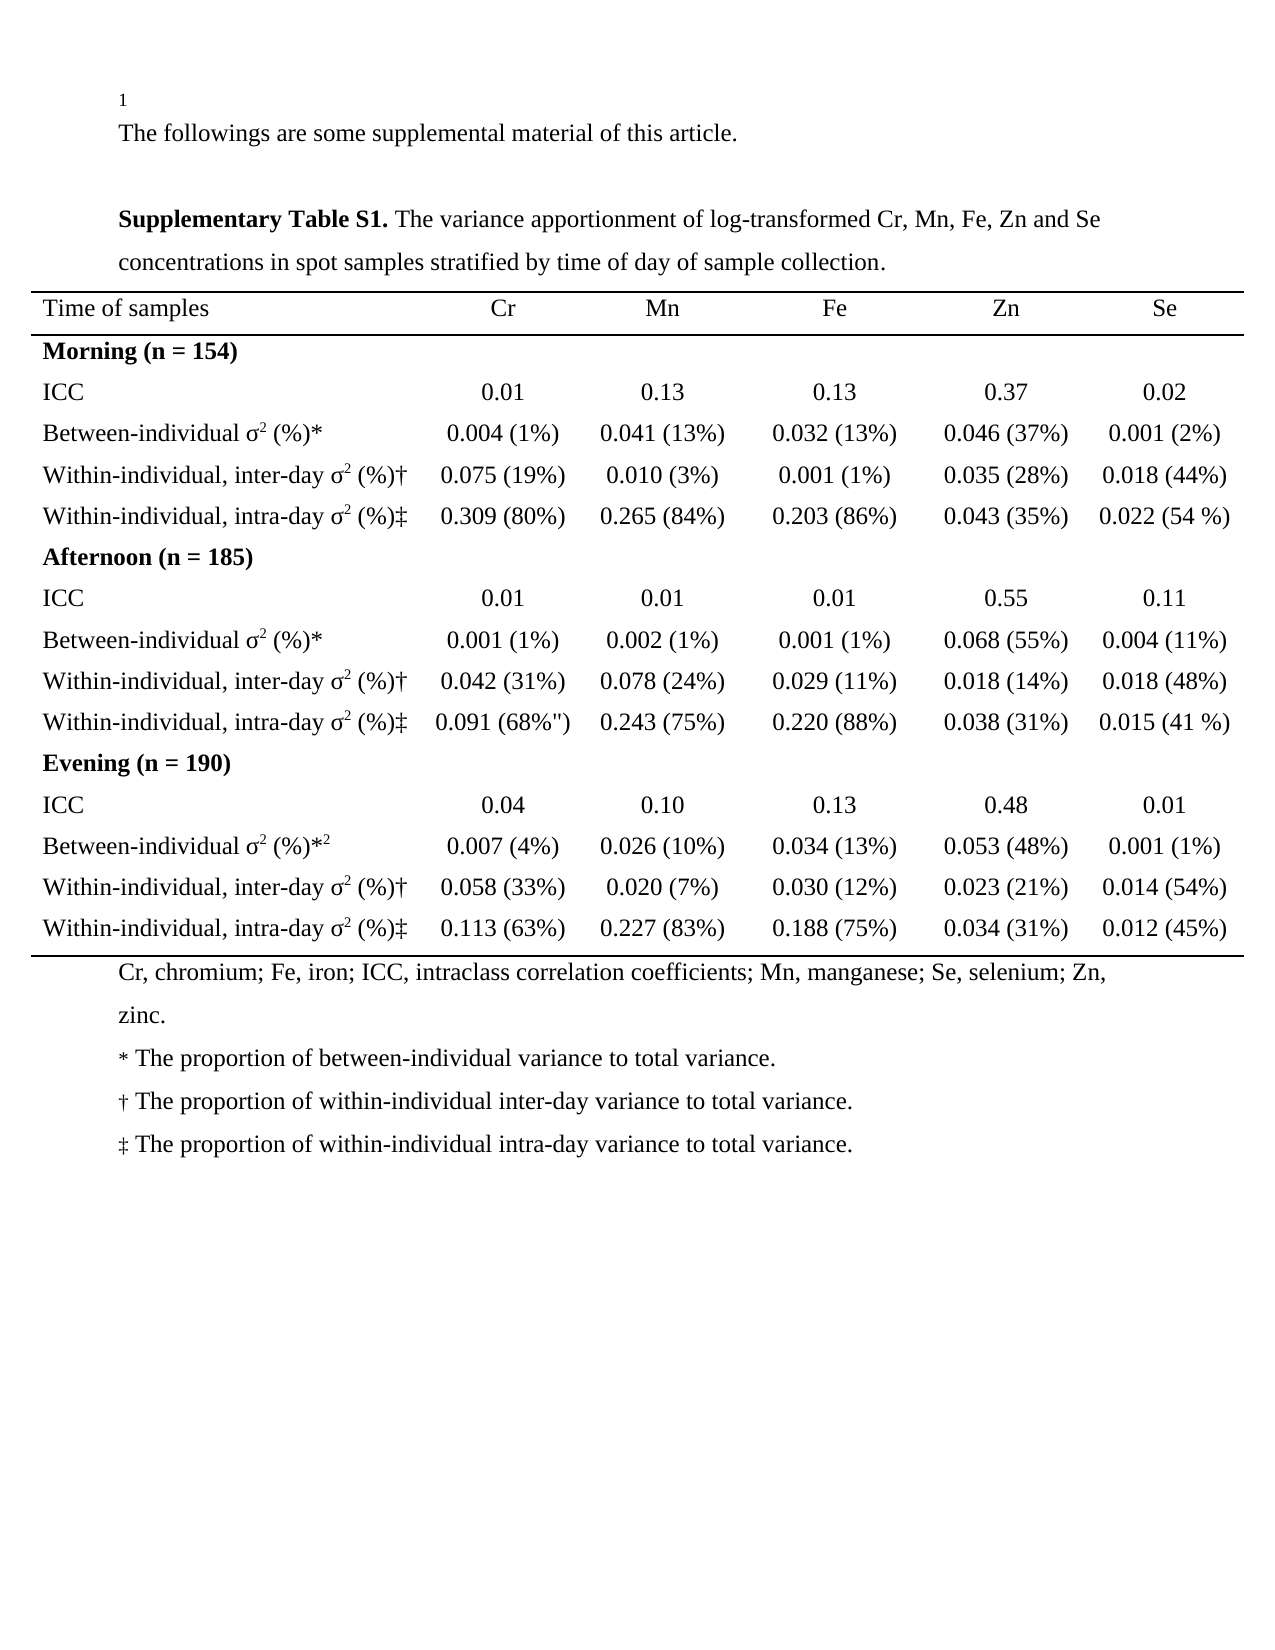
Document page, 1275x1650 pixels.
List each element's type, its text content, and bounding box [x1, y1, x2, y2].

table_cell 0.007 (4%) [423, 831, 583, 872]
table_cell 0.046 (37%) [927, 419, 1085, 460]
table_cell 0.034 (13%) [742, 831, 927, 872]
text Supplementary Table S1. The variance apportionment of log-transformed Cr, Mn, Fe, Zn and Se concentrations in spot samples stratified by time of day of sample collection. [118, 204, 1157, 276]
table_cell 0.001 (1%) [423, 625, 583, 666]
table_cell Afternoon (n = 185) [31, 542, 1244, 583]
table_cell 0.018 (48%) [1085, 666, 1244, 707]
table_cell 0.004 (1%) [423, 419, 583, 460]
table_cell 0.243 (75%) [583, 707, 742, 748]
text The followings are some supplemental material of this article. [118, 118, 1157, 147]
table_cell Within-individual, inter-day σ2 (%)† [31, 666, 423, 707]
table_header Cr [423, 293, 583, 334]
table_cell 0.220 (88%) [742, 707, 927, 748]
table_header Se [1085, 293, 1244, 334]
table_cell 0.010 (3%) [583, 460, 742, 501]
table_cell ICC [31, 584, 423, 625]
table_cell 0.032 (13%) [742, 419, 927, 460]
table_cell 0.48 [927, 790, 1085, 831]
table_cell 0.002 (1%) [583, 625, 742, 666]
table_cell 0.068 (55%) [927, 625, 1085, 666]
table_cell ICC [31, 377, 423, 418]
table_cell 0.113 (63%) [423, 914, 583, 955]
table_cell 0.10 [583, 790, 742, 831]
table_cell 0.02 [1085, 377, 1244, 418]
table_cell 0.026 (10%) [583, 831, 742, 872]
table_cell 0.038 (31%) [927, 707, 1085, 748]
table_header Fe [742, 293, 927, 334]
table_cell 0.265 (84%) [583, 501, 742, 542]
text ‡ The proportion of within-individual intra-day variance to total variance. [118, 1129, 1157, 1158]
table_cell 0.078 (24%) [583, 666, 742, 707]
table_cell 0.034 (31%) [927, 914, 1085, 955]
table_cell 0.018 (14%) [927, 666, 1085, 707]
table_cell 0.029 (11%) [742, 666, 927, 707]
table_cell 0.227 (83%) [583, 914, 742, 955]
table_cell 0.030 (12%) [742, 872, 927, 913]
table_cell 0.55 [927, 584, 1085, 625]
table_header Mn [583, 293, 742, 334]
table_cell 0.014 (54%) [1085, 872, 1244, 913]
table_cell 0.188 (75%) [742, 914, 927, 955]
table_cell 0.022 (54 %) [1085, 501, 1244, 542]
table_cell 0.13 [742, 790, 927, 831]
table_cell 0.01 [742, 584, 927, 625]
table_cell 0.13 [583, 377, 742, 418]
table_cell 0.11 [1085, 584, 1244, 625]
table_cell 0.053 (48%) [927, 831, 1085, 872]
table_header Zn [927, 293, 1085, 334]
table_cell 0.001 (1%) [742, 460, 927, 501]
table_cell 0.012 (45%) [1085, 914, 1244, 955]
table_header Time of samples [31, 293, 423, 334]
table_cell Morning (n = 154) [31, 336, 1244, 377]
table_cell 0.04 [423, 790, 583, 831]
table_cell Between-individual σ2 (%)* [31, 625, 423, 666]
table_cell 0.001 (2%) [1085, 419, 1244, 460]
table_cell 0.023 (21%) [927, 872, 1085, 913]
table_cell 0.075 (19%) [423, 460, 583, 501]
table_cell 0.041 (13%) [583, 419, 742, 460]
table_cell 0.01 [423, 584, 583, 625]
table_cell 0.015 (41 %) [1085, 707, 1244, 748]
table_cell Within-individual, intra-day σ2 (%)‡ [31, 501, 423, 542]
table_cell Within-individual, inter-day σ2 (%)† [31, 460, 423, 501]
table_cell 0.13 [742, 377, 927, 418]
table_cell 0.001 (1%) [1085, 831, 1244, 872]
text * The proportion of between-individual variance to total variance. [118, 1043, 1157, 1072]
table_cell Evening (n = 190) [31, 749, 1244, 790]
table_cell Between-individual σ2 (%)*2 [31, 831, 423, 872]
text Cr, chromium; Fe, iron; ICC, intraclass correlation coefficients; Mn, manganese; Se, selenium; Zn, zinc. [118, 957, 1157, 1029]
table_cell 0.01 [1085, 790, 1244, 831]
table_cell Within-individual, inter-day σ2 (%)† [31, 872, 423, 913]
table_cell 0.01 [423, 377, 583, 418]
table_cell 0.203 (86%) [742, 501, 927, 542]
table_cell ICC [31, 790, 423, 831]
table_cell 0.035 (28%) [927, 460, 1085, 501]
table_cell 0.01 [583, 584, 742, 625]
table_cell 0.37 [927, 377, 1085, 418]
table_cell 0.018 (44%) [1085, 460, 1244, 501]
table_cell 0.043 (35%) [927, 501, 1085, 542]
table_cell 0.004 (11%) [1085, 625, 1244, 666]
table_cell 0.042 (31%) [423, 666, 583, 707]
table_cell 0.020 (7%) [583, 872, 742, 913]
table_cell 0.309 (80%) [423, 501, 583, 542]
table_cell Between-individual σ2 (%)* [31, 419, 423, 460]
table_cell 0.091 (68%") [423, 707, 583, 748]
table_cell 0.058 (33%) [423, 872, 583, 913]
text † The proportion of within-individual inter-day variance to total variance. [118, 1086, 1157, 1115]
table_cell Within-individual, intra-day σ2 (%)‡ [31, 707, 423, 748]
table_cell Within-individual, intra-day σ2 (%)‡ [31, 914, 423, 955]
table_cell 0.001 (1%) [742, 625, 927, 666]
